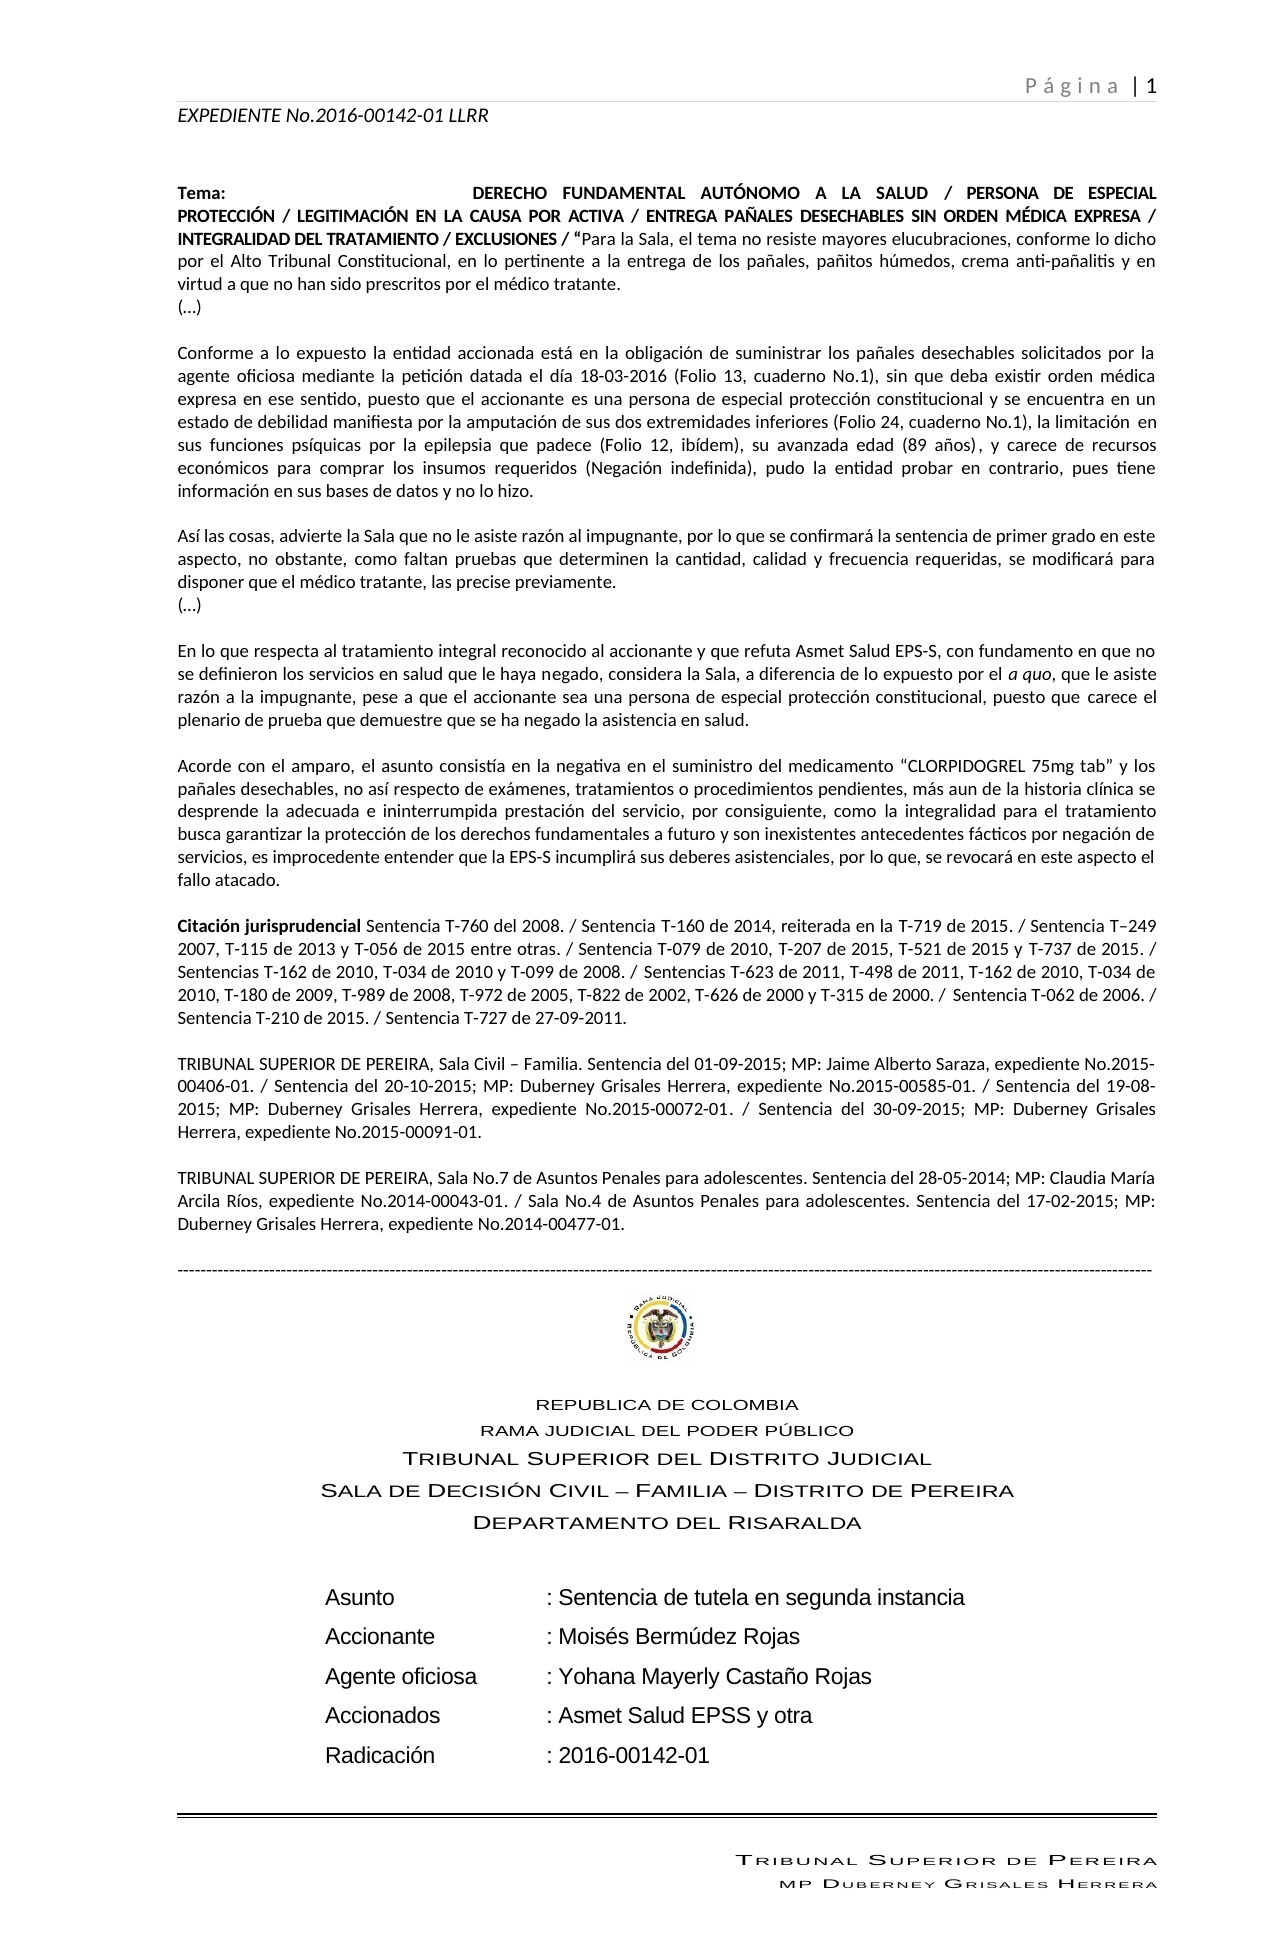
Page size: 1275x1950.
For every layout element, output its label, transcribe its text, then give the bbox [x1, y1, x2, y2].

text RAMA JUDICIAL DEL PODER PÚBLICO [177, 1422, 1157, 1439]
text Radicación : 2016-00142-01 [177, 1742, 1157, 1768]
text TRIBUNAL SUPERIOR DEL DISTRITO JUDICIAL [177, 1447, 1157, 1469]
text Accionados : Asmet Salud EPSS y otra [177, 1702, 1157, 1728]
text Agente oficiosa : Yohana Mayerly Castaño Rojas [177, 1663, 1157, 1689]
text Accionante : Moisés Bermúdez Rojas [177, 1623, 1157, 1649]
text Asunto : Sentencia de tutela en segunda instancia [177, 1584, 1157, 1610]
text Tema: DERECHO FUNDAMENTAL AUTÓNOMO A LA SALUD / PERSONA DE ESPECIAL PROTECCIÓN / LEGITIMACIÓN EN LA CAUSA POR ACTIVA / ENTREGA PAÑALES DESECHABLES SIN ORDEN MÉDICA EXPRESA / INTEGRALIDAD DEL TRATAMIENTO / EXCLUSIONES / “Para la Sala, el tema no resiste mayores elucubraciones, conforme lo dicho por el Alto Tribunal Constitucional, en lo pertinente a la entrega de los pañales, pañitos húmedos, crema anti-pañalitis y en virtud a que no han sido prescritos por el médico tratante. [177, 181, 1157, 295]
text SALA DE DECISIÓN CIVIL – FAMILIA – DISTRITO DE PEREIRA [177, 1479, 1157, 1501]
text Conforme a lo expuesto la entidad accionada está en la obligación de suministrar los pañales desechables solicitados por la agente oficiosa mediante la petición datada el día 18-03-2016 (Folio 13, cuaderno No.1), sin que deba existir orden médica expresa en ese sentido, puesto que el accionante es una persona de especial protección constitucional y se encuentra en un estado de debilidad manifiesta por la amputación de sus dos extremidades inferiores (Folio 24, cuaderno No.1), la limitación en sus funciones psíquicas por la epilepsia que padece (Folio 12, ibídem), su avanzada edad (89 años), y carece de recursos económicos para comprar los insumos requeridos (Negación indefinida), pudo la entidad probar en contrario, pues tiene información en sus bases de datos y no lo hizo. [177, 341, 1157, 502]
text Acorde con el amparo, el asunto consistía en la negativa en el suministro del medicamento “CLORPIDOGREL 75mg tab” y los pañales desechables, no así respecto de exámenes, tratamientos o procedimientos pendientes, más aun de la historia clínica se desprende la adecuada e ininterrumpida prestación del servicio, por consiguiente, como la integralidad para el tratamiento busca garantizar la protección de los derechos fundamentales a futuro y son inexistentes antecedentes fácticos por negación de servicios, es improcedente entender que la EPS-S incumplirá sus deberes asistenciales, por lo que, se revocará en este aspecto el fallo atacado. [177, 754, 1157, 891]
text TRIBUNAL SUPERIOR DE PEREIRA, Sala No.7 de Asuntos Penales para adolescentes. Sentencia del 28-05-2014; MP: Claudia María Arcila Ríos, expediente No.2014-00043-01. / Sala No.4 de Asuntos Penales para adolescentes. Sentencia del 17-02-2015; MP: Duberney Grisales Herrera, expediente No.2014-00477-01. [177, 1166, 1157, 1235]
text (…) [177, 295, 1157, 318]
text -------------------------------------------------------------------------------------------------------------------------------------------------------------------------- [177, 1258, 1157, 1281]
text TRIBUNAL SUPERIOR DE PEREIRA, Sala Civil – Familia. Sentencia del 01-09-2015; MP: Jaime Alberto Saraza, expediente No.2015-00406-01. / Sentencia del 20-10-2015; MP: Duberney Grisales Herrera, expediente No.2015-00585-01. / Sentencia del 19-08-2015; MP: Duberney Grisales Herrera, expediente No.2015-00072-01. / Sentencia del 30-09-2015; MP: Duberney Grisales Herrera, expediente No.2015-00091-01. [177, 1052, 1157, 1143]
text (…) [177, 593, 1157, 616]
text En lo que respecta al tratamiento integral reconocido al accionante y que refuta Asmet Salud EPS-S, con fundamento en que no se definieron los servicios en salud que le haya negado, considera la Sala, a diferencia de lo expuesto por el a quo, que le asiste razón a la impugnante, pese a que el accionante sea una persona de especial protección constitucional, puesto que carece el plenario de prueba que demuestre que se ha negado la asistencia en salud. [177, 639, 1157, 731]
picture [625, 1292, 695, 1362]
text Así las cosas, advierte la Sala que no le asiste razón al impugnante, por lo que se confirmará la sentencia de primer grado en este aspecto, no obstante, como faltan pruebas que determinen la cantidad, calidad y frecuencia requeridas, se modificará para disponer que el médico tratante, las precise previamente. [177, 524, 1157, 593]
text REPUBLICA DE COLOMBIA [177, 1397, 1157, 1414]
text DEPARTAMENTO DEL RISARALDA [177, 1512, 1157, 1533]
text Citación jurisprudencial Sentencia T-760 del 2008. / Sentencia T-160 de 2014, reiterada en la T-719 de 2015. / Sentencia T–249 2007, T-115 de 2013 y T-056 de 2015 entre otras. / Sentencia T-079 de 2010, T-207 de 2015, T-521 de 2015 y T-737 de 2015. / Sentencias T-162 de 2010, T-034 de 2010 y T-099 de 2008. / Sentencias T-623 de 2011, T-498 de 2011, T-162 de 2010, T-034 de 2010, T-180 de 2009, T-989 de 2008, T-972 de 2005, T-822 de 2002, T-626 de 2000 y T-315 de 2000. / Sentencia T-062 de 2006. / Sentencia T-210 de 2015. / Sentencia T-727 de 27-09-2011. [177, 914, 1157, 1029]
